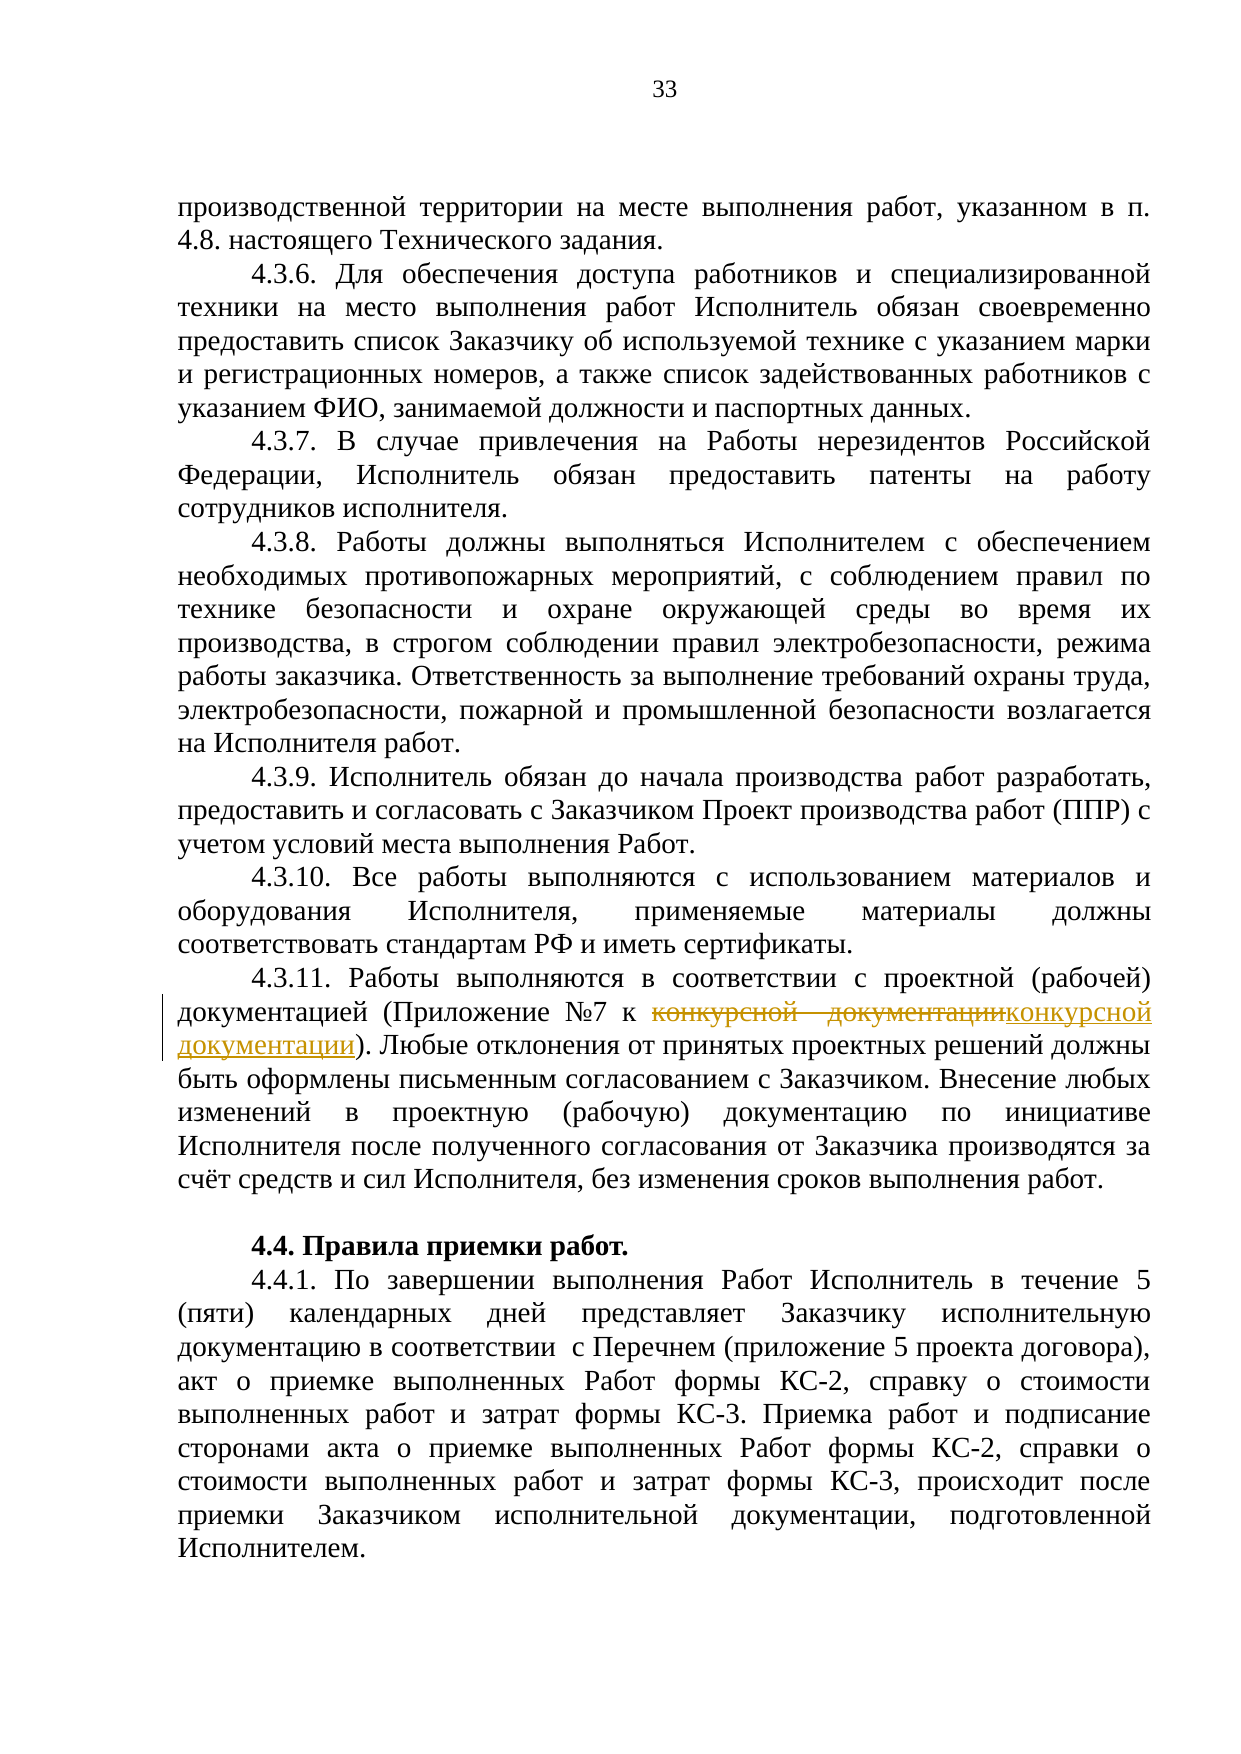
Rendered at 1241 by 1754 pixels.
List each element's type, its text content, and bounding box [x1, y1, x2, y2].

text 4.3.11. Работы выполняются в соответствии с проектной (рабочей) документацией (Приложение №7 к ). Любые отклонения от принятых проектных решений должны быть оформлены письменным согласованием с Заказчиком. Внесение любых изменений в проектную (рабочую) документацию по инициативе Исполнителя после полученного согласования от Заказчика производятся за счёт средств и сил Исполнителя, без изменения сроков выполнения работ. [177, 960, 1152, 1195]
text 4.4. Правила приемки работ. [177, 1228, 1152, 1262]
text 4.3.7. В случае привлечения на Работы нерезидентов Российской Федерации, Исполнитель обязан предоставить патенты на работу сотрудников исполнителя. [177, 423, 1152, 524]
text 4.3.6. Для обеспечения доступа работников и специализированной техники на место выполнения работ Исполнитель обязан своевременно предоставить список Заказчику об используемой технике с указанием марки и регистрационных номеров, а также список задействованных работников с указанием ФИО, занимаемой должности и паспортных данных. [177, 256, 1152, 423]
text 4.4.1. По завершении выполнения Работ Исполнитель в течение 5 (пяти) календарных дней представляет Заказчику исполнительную документацию в соответствии с Перечнем (приложение 5 проекта договора), акт о приемке выполненных Работ формы КС-2, справку о стоимости выполненных работ и затрат формы КС-3. Приемка работ и подписание сторонами акта о приемке выполненных Работ формы КС-2, справки о стоимости выполненных работ и затрат формы КС-3, происходит после приемки Заказчиком исполнительной документации, подготовленной Исполнителем. [177, 1262, 1152, 1564]
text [177, 189, 1152, 256]
text 4.3.10. Все работы выполняются с использованием материалов и оборудования Исполнителя, применяемые материалы должны соответствовать стандартам РФ и иметь сертификаты. [177, 859, 1152, 960]
text 4.3.9. Исполнитель обязан до начала производства работ разработать, предоставить и согласовать с Заказчиком Проект производства работ (ППР) с учетом условий места выполнения Работ. [177, 759, 1152, 859]
text 4.3.8. Работы должны выполняться Исполнителем с обеспечением необходимых противопожарных мероприятий, с соблюдением правил по технике безопасности и охране окружающей среды во время их производства, в строгом соблюдении правил электробезопасности, режима работы заказчика. Ответственность за выполнение требований охраны труда, электробезопасности, пожарной и промышленной безопасности возлагается на Исполнителя работ. [177, 524, 1152, 759]
